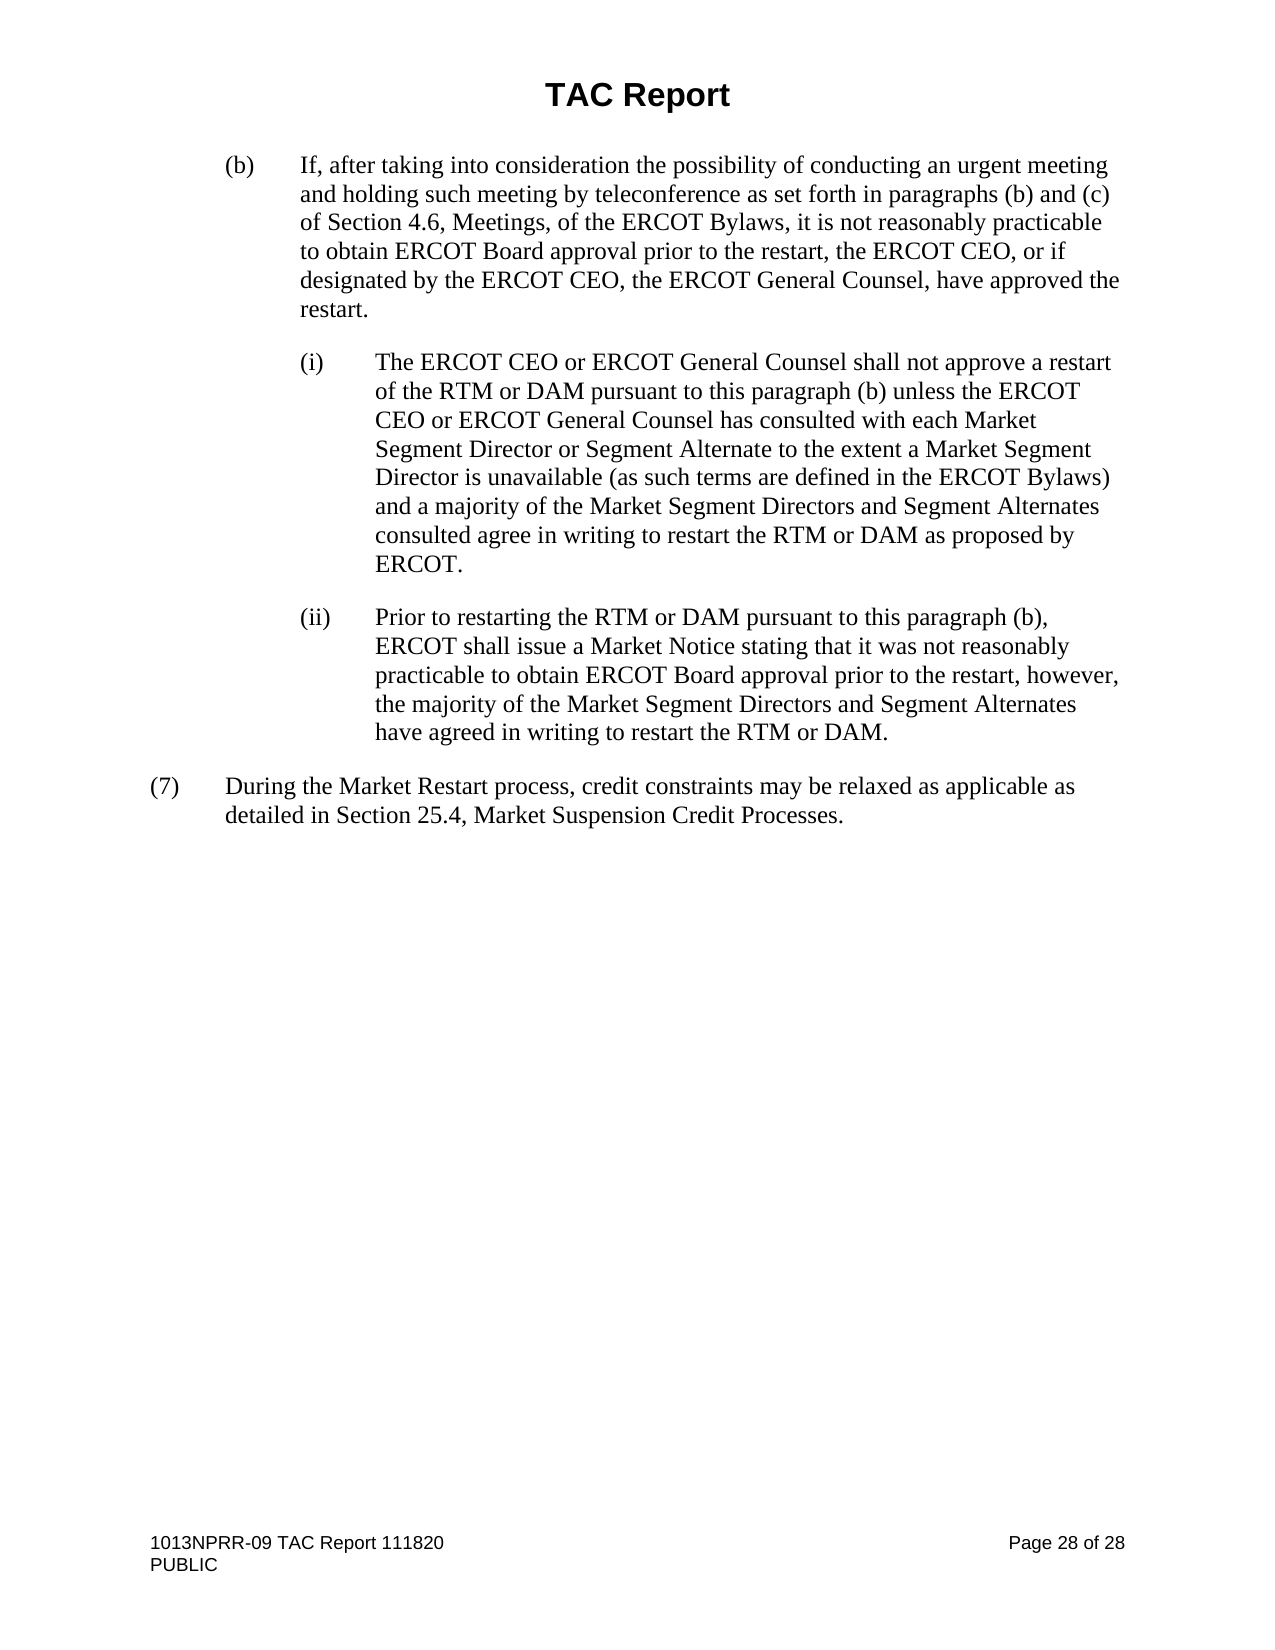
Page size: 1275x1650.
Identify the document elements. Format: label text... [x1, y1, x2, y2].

text (b) If, after taking into consideration the possibility of conducting an urgent meeting and holding such meeting by teleconference as set forth in paragraphs (b) and (c) of Section 4.6, Meetings, of the ERCOT Bylaws, it is not reasonably practicable to obtain ERCOT Board approval prior to the restart, the ERCOT CEO, or if designated by the ERCOT CEO, the ERCOT General Counsel, have approved the restart. [225, 150, 1125, 322]
text (i) The ERCOT CEO or ERCOT General Counsel shall not approve a restart of the RTM or DAM pursuant to this paragraph (b) unless the ERCOT CEO or ERCOT General Counsel has consulted with each Market Segment Director or Segment Alternate to the extent a Market Segment Director is unavailable (as such terms are defined in the ERCOT Bylaws) and a majority of the Market Segment Directors and Segment Alternates consulted agree in writing to restart the RTM or DAM as proposed by ERCOT. [300, 347, 1125, 577]
text (7) During the Market Restart process, credit constraints may be relaxed as applicable as detailed in Section 25.4, Market Suspension Credit Processes. [150, 771, 1125, 829]
text (ii) Prior to restarting the RTM or DAM pursuant to this paragraph (b), ERCOT shall issue a Market Notice stating that it was not reasonably practicable to obtain ERCOT Board approval prior to the restart, however, the majority of the Market Segment Directors and Segment Alternates have agreed in writing to restart the RTM or DAM. [300, 602, 1125, 746]
